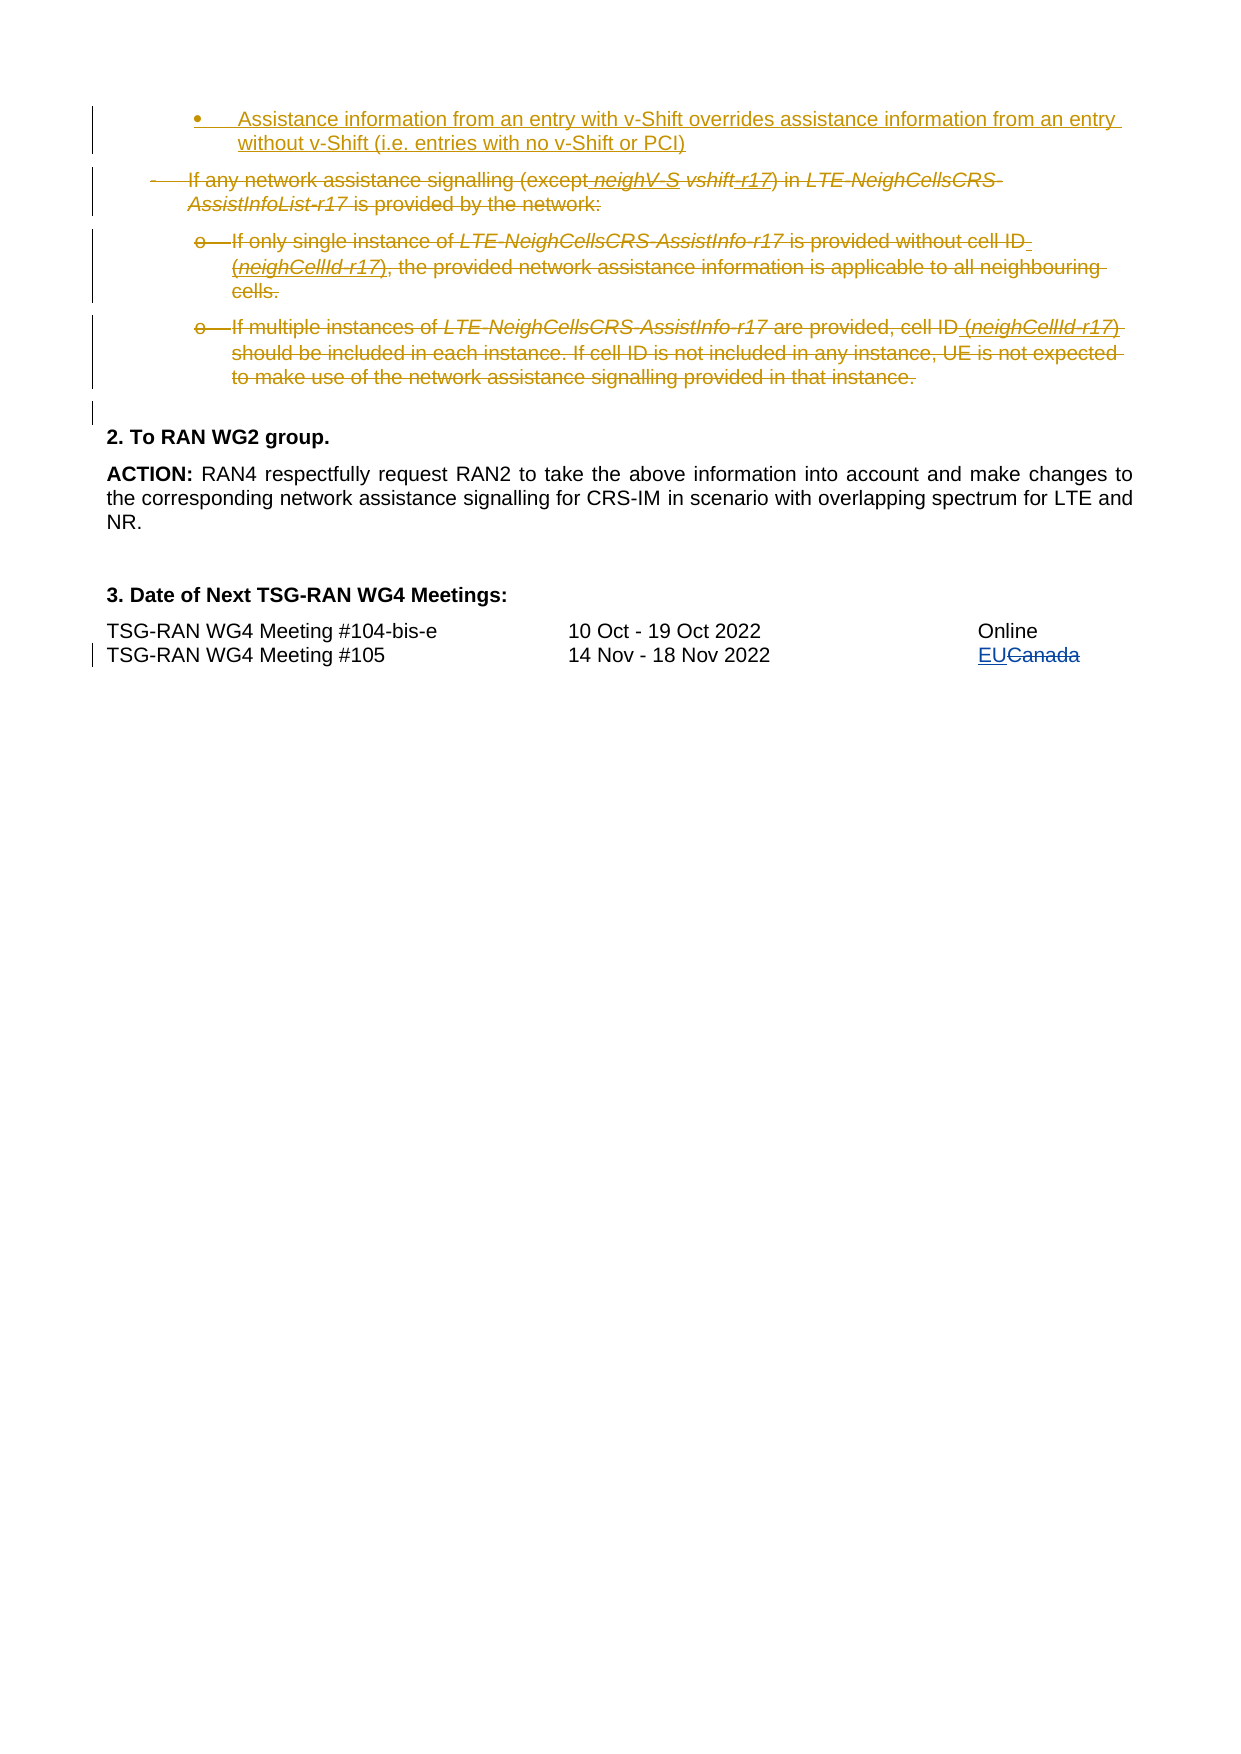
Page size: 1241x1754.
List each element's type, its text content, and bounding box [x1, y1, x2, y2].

text 3. Date of Next TSG-RAN WG4 Meetings: [106, 582, 1134, 606]
text ACTION: RAN4 respectfully request RAN2 to take the above information into account and make changes to the corresponding network assistance signalling for CRS-IM in scenario with overlapping spectrum for LTE and NR. [106, 462, 1134, 533]
text TSG-RAN WG4 Meeting #105 14 Nov - 18 Nov 2022 [106, 643, 1134, 667]
text TSG-RAN WG4 Meeting #104-bis-e 10 Oct - 19 Oct 2022 Online [106, 619, 1134, 643]
text 2. To RAN WG2 group. [106, 425, 1134, 449]
